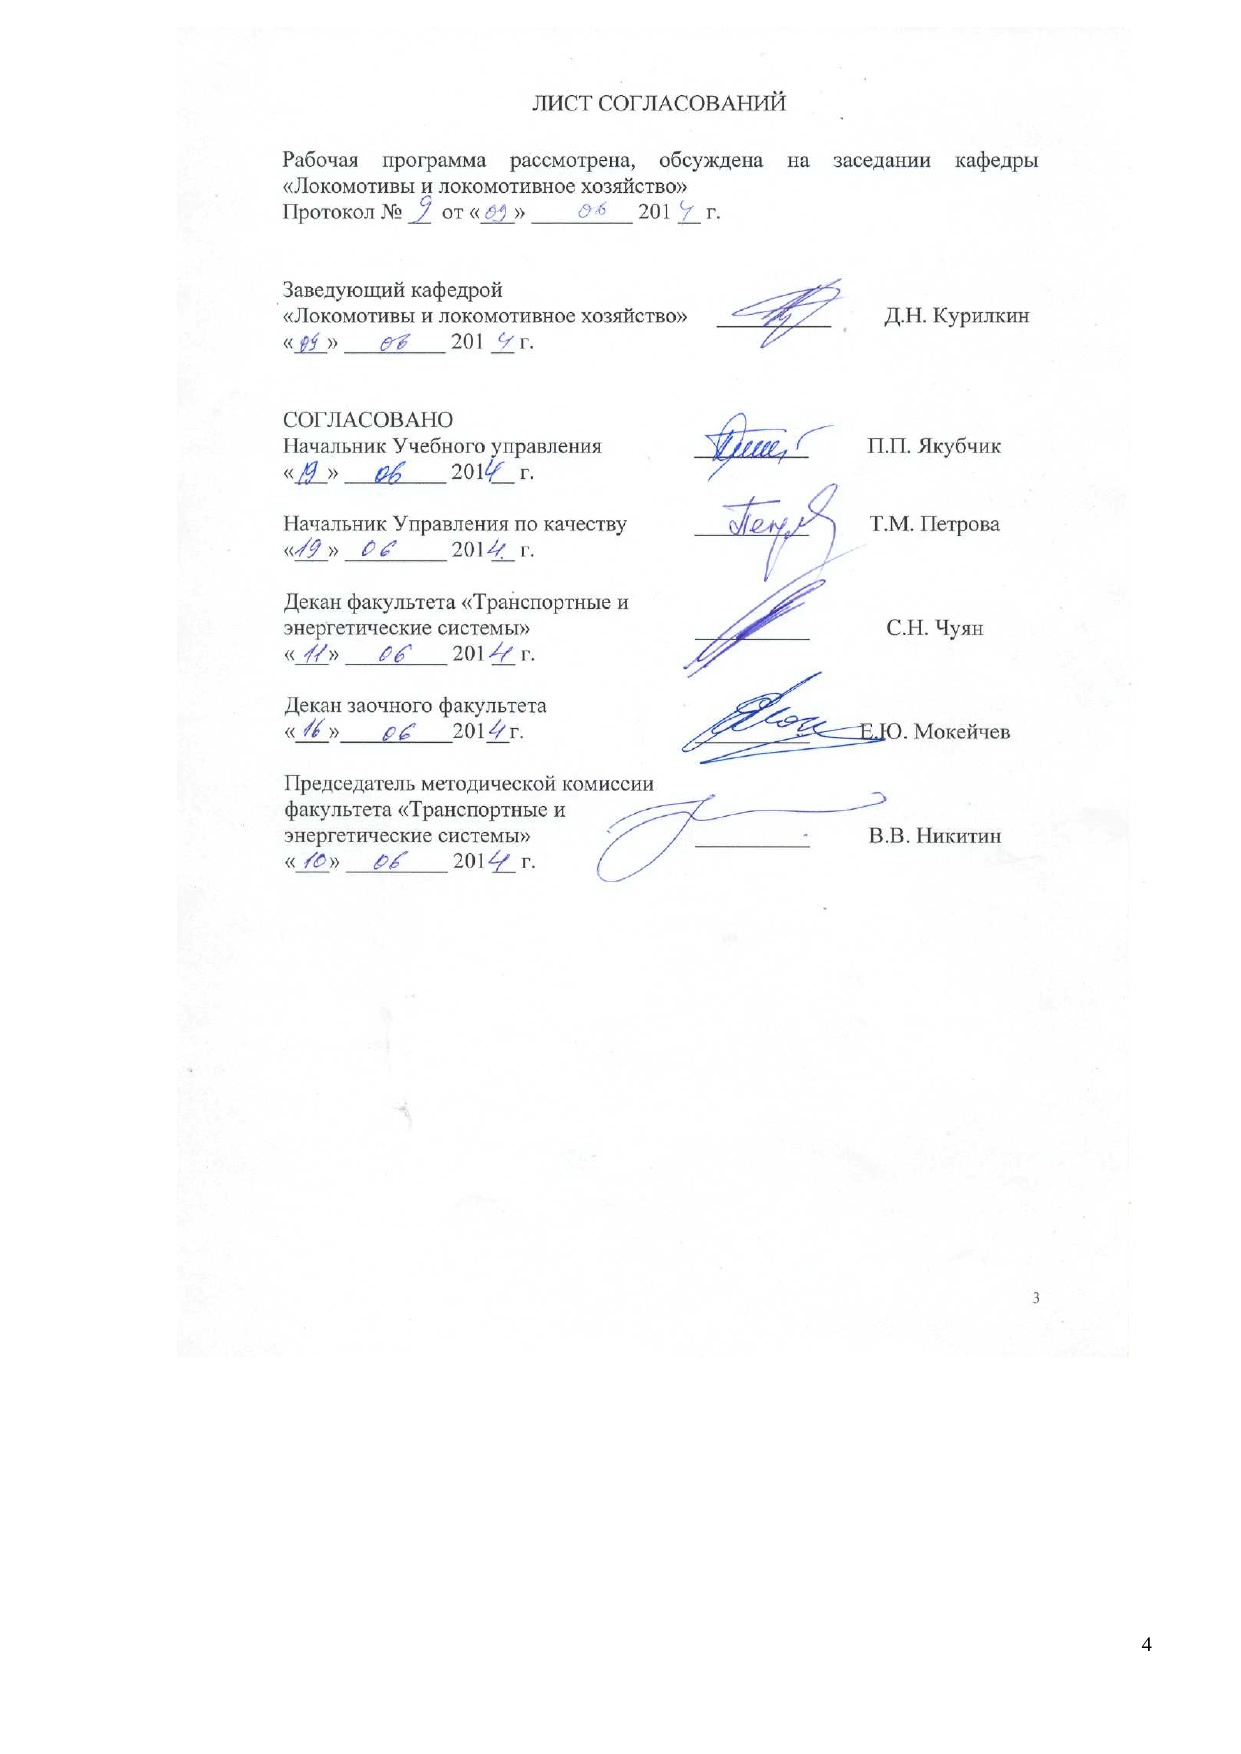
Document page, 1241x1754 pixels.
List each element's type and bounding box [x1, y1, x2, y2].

picture [177, 27, 1145, 1357]
